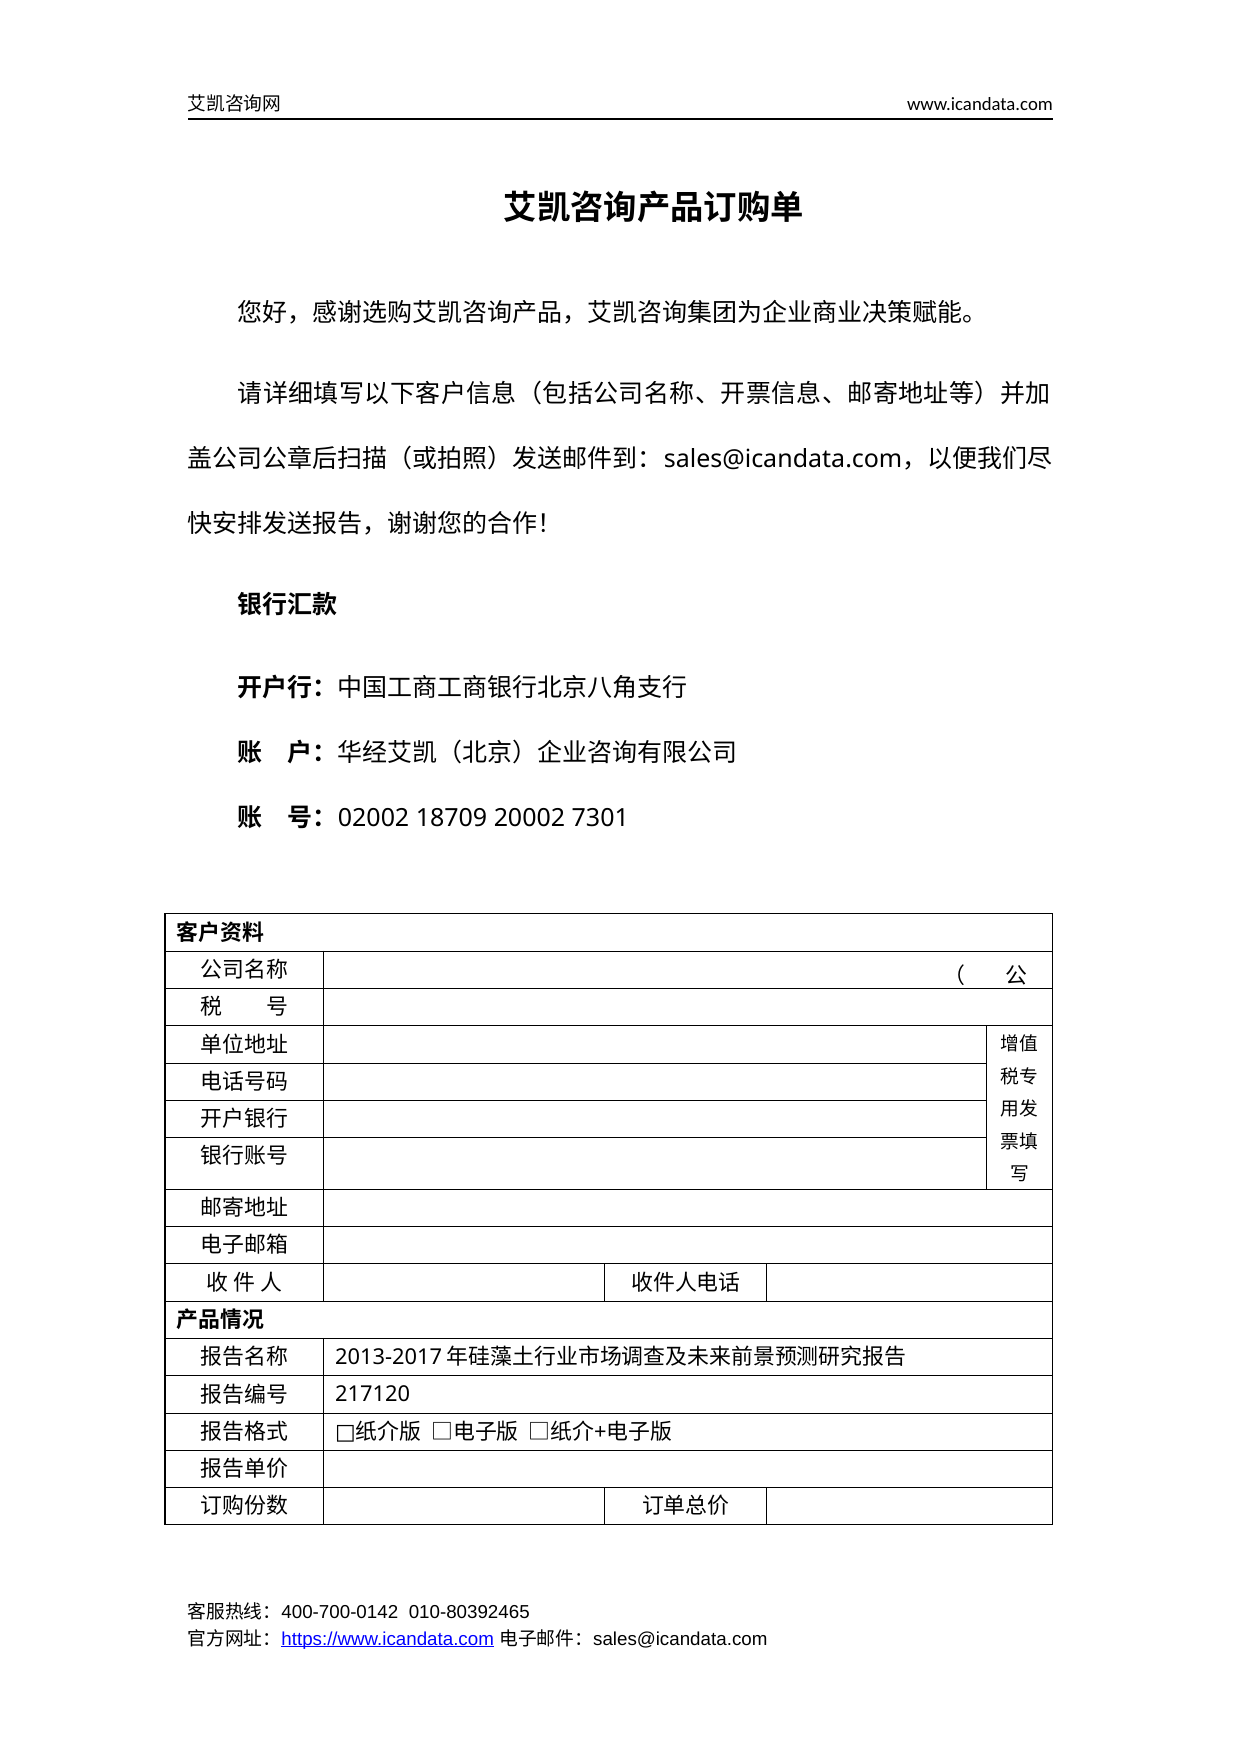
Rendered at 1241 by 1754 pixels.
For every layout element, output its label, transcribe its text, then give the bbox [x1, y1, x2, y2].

table_cell [324, 1227, 1052, 1263]
table_cell 报告单价 [166, 1451, 323, 1487]
text 请详细填写以下客户信息（包括公司名称、开票信息、邮寄地址等）并加盖公司公章后扫描（或拍照）发送邮件到：sales@icandata.com，以便我们尽快安排发送报告，谢谢您的合作！ [187, 359, 1053, 554]
table_cell [324, 1101, 986, 1137]
table_cell [324, 1488, 604, 1524]
text 艾凯咨询产品订购单 [187, 172, 1053, 237]
table_cell 单位地址 [166, 1026, 323, 1062]
table_cell 开户银行 [166, 1101, 323, 1137]
text 开户行：中国工商工商银行北京八角支行 [187, 653, 1053, 718]
text 您好，感谢选购艾凯咨询产品，艾凯咨询集团为企业商业决策赋能。 [187, 278, 1053, 343]
table_cell 邮寄地址 [166, 1190, 323, 1226]
table_cell 收 件 人 [166, 1264, 323, 1301]
table_cell [324, 1264, 604, 1301]
table_cell [324, 1026, 986, 1062]
table_cell [767, 1488, 1052, 1524]
table_cell 报告格式 [166, 1414, 323, 1450]
table_cell 公司名称 [166, 952, 323, 988]
table_cell 电话号码 [166, 1064, 323, 1100]
table_cell 收件人电话 [605, 1264, 766, 1301]
table_cell 订单总价 [605, 1488, 766, 1524]
text 账 号：02002 18709 20002 7301 [187, 783, 1053, 848]
table_cell [324, 1064, 986, 1100]
table_cell [324, 1190, 1052, 1226]
table_cell [767, 1264, 1052, 1301]
table_cell 银行账号 [166, 1138, 323, 1189]
table_cell 产品情况 [166, 1302, 1052, 1338]
table_cell [324, 1138, 986, 1189]
table_cell 2013-2017年硅藻土行业市场调查及未来前景预测研究报告 [324, 1339, 1052, 1375]
table_cell 增值税专用发票填写 [987, 1026, 1052, 1189]
table_cell 217120 [324, 1376, 1052, 1412]
table_cell [324, 989, 1052, 1025]
table_cell 报告编号 [166, 1376, 323, 1412]
text 银行汇款 [187, 570, 1053, 635]
table_cell 电子邮箱 [166, 1227, 323, 1263]
table_cell □纸介版 □电子版 □纸介+电子版 [324, 1414, 1052, 1450]
table_cell 订购份数 [166, 1488, 323, 1524]
text 账 户：华经艾凯（北京）企业咨询有限公司 [187, 718, 1053, 783]
table_header 客户资料 [166, 914, 1052, 951]
table_cell [324, 952, 1052, 988]
table_cell 税 号 [166, 989, 323, 1025]
table_cell [324, 1451, 1052, 1487]
table_cell 报告名称 [166, 1339, 323, 1375]
